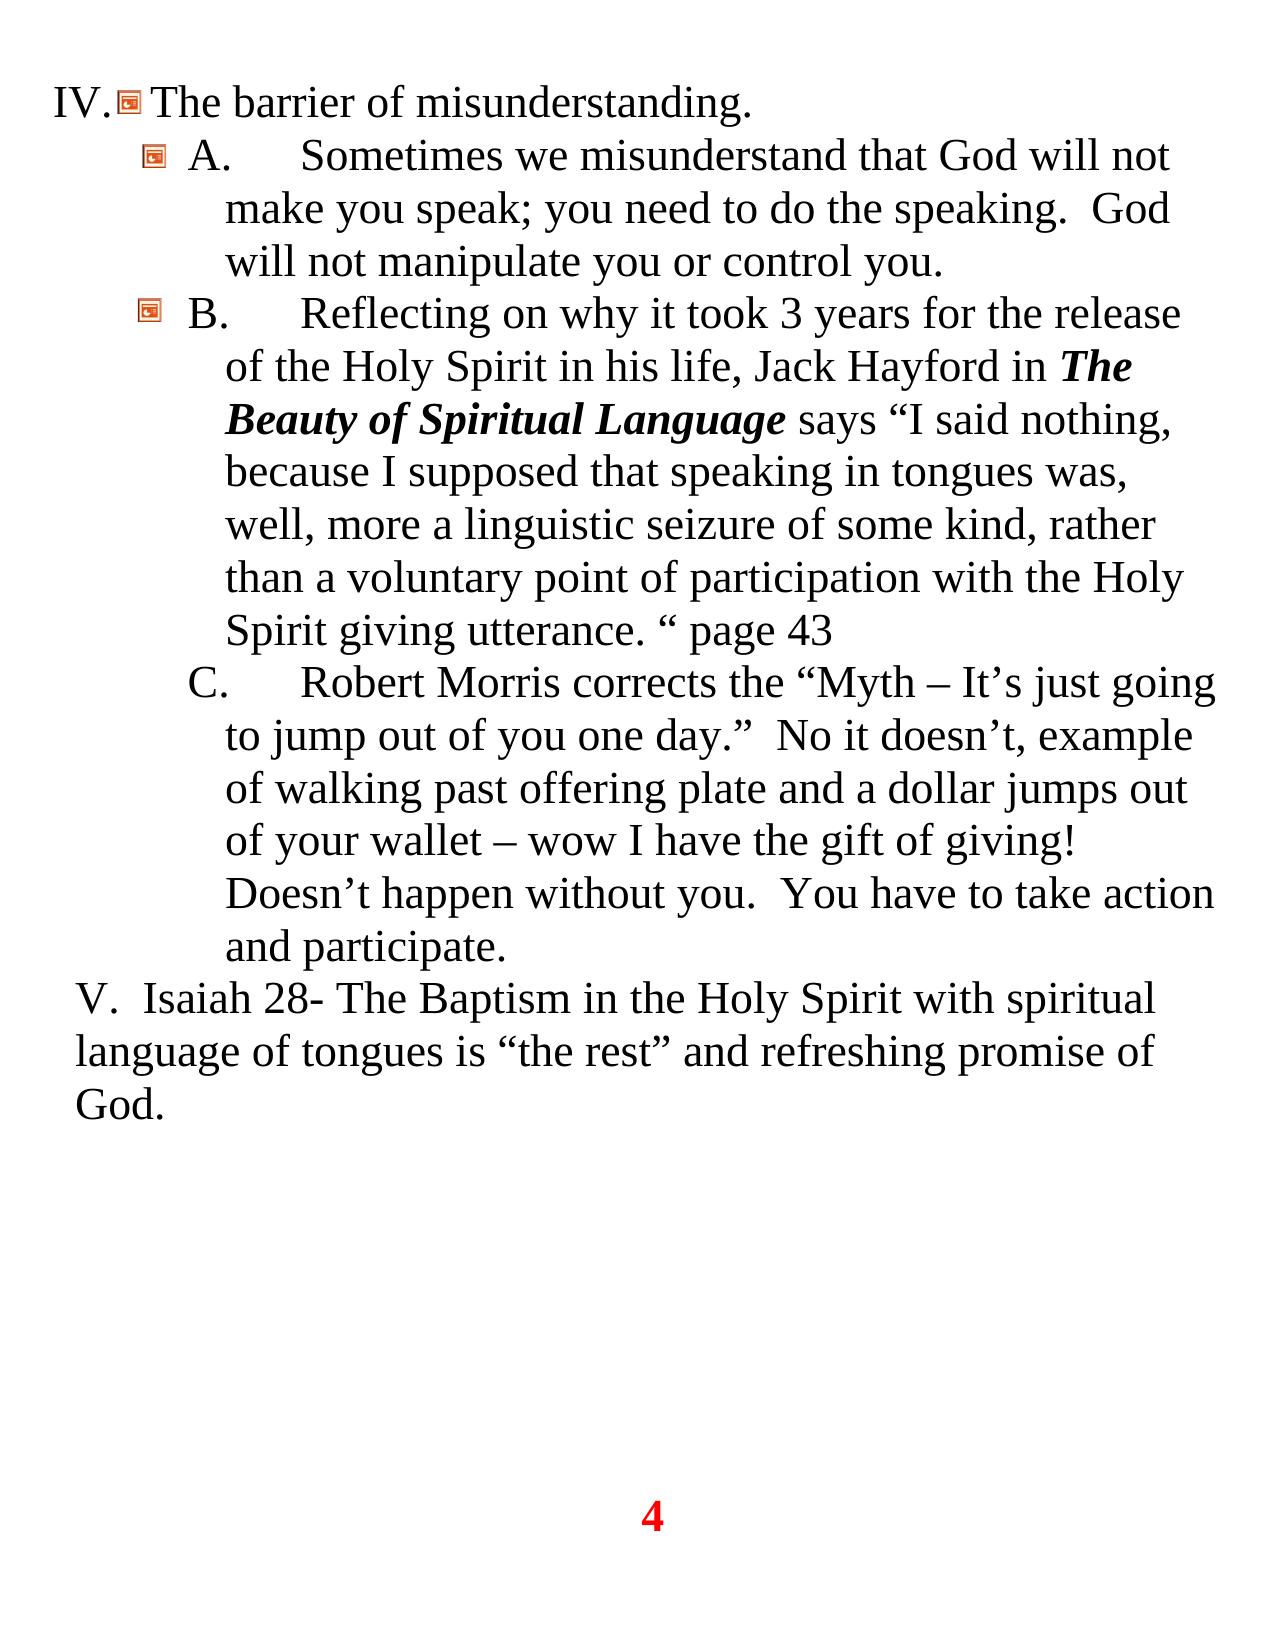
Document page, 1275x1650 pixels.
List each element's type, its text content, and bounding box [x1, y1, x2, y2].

list Robert Morris corrects the “Myth – It’s just going to jump out of you one day.” No it doesn’t, example of walking past offering plate and a dollar jumps out of your wallet – wow I have the gift of giving! Doesn’t happen without you. You have to take action and participate. [187, 655, 1230, 971]
list Sometimes we misunderstand that God will not make you speak; you need to do the speaking. God will not manipulate you or control you. [187, 128, 1230, 286]
picture [117, 90, 142, 114]
picture [142, 144, 167, 168]
text V. Isaiah 28- The Baptism in the Holy Spirit with spiritual language of tongues is “the rest” and refreshing promise of God. [75, 971, 1230, 1129]
picture [137, 298, 162, 322]
list Reflecting on why it took 3 years for the release of the Holy Spirit in his life, Jack Hayford in The Beauty of Spiritual Language says “I said nothing, because I supposed that speaking in tongues was, well, more a linguistic seizure of some kind, rather than a voluntary point of participation with the Holy Spirit giving utterance. “ page 43 [187, 286, 1230, 655]
list The barrier of misunderstanding. [112, 75, 1230, 128]
